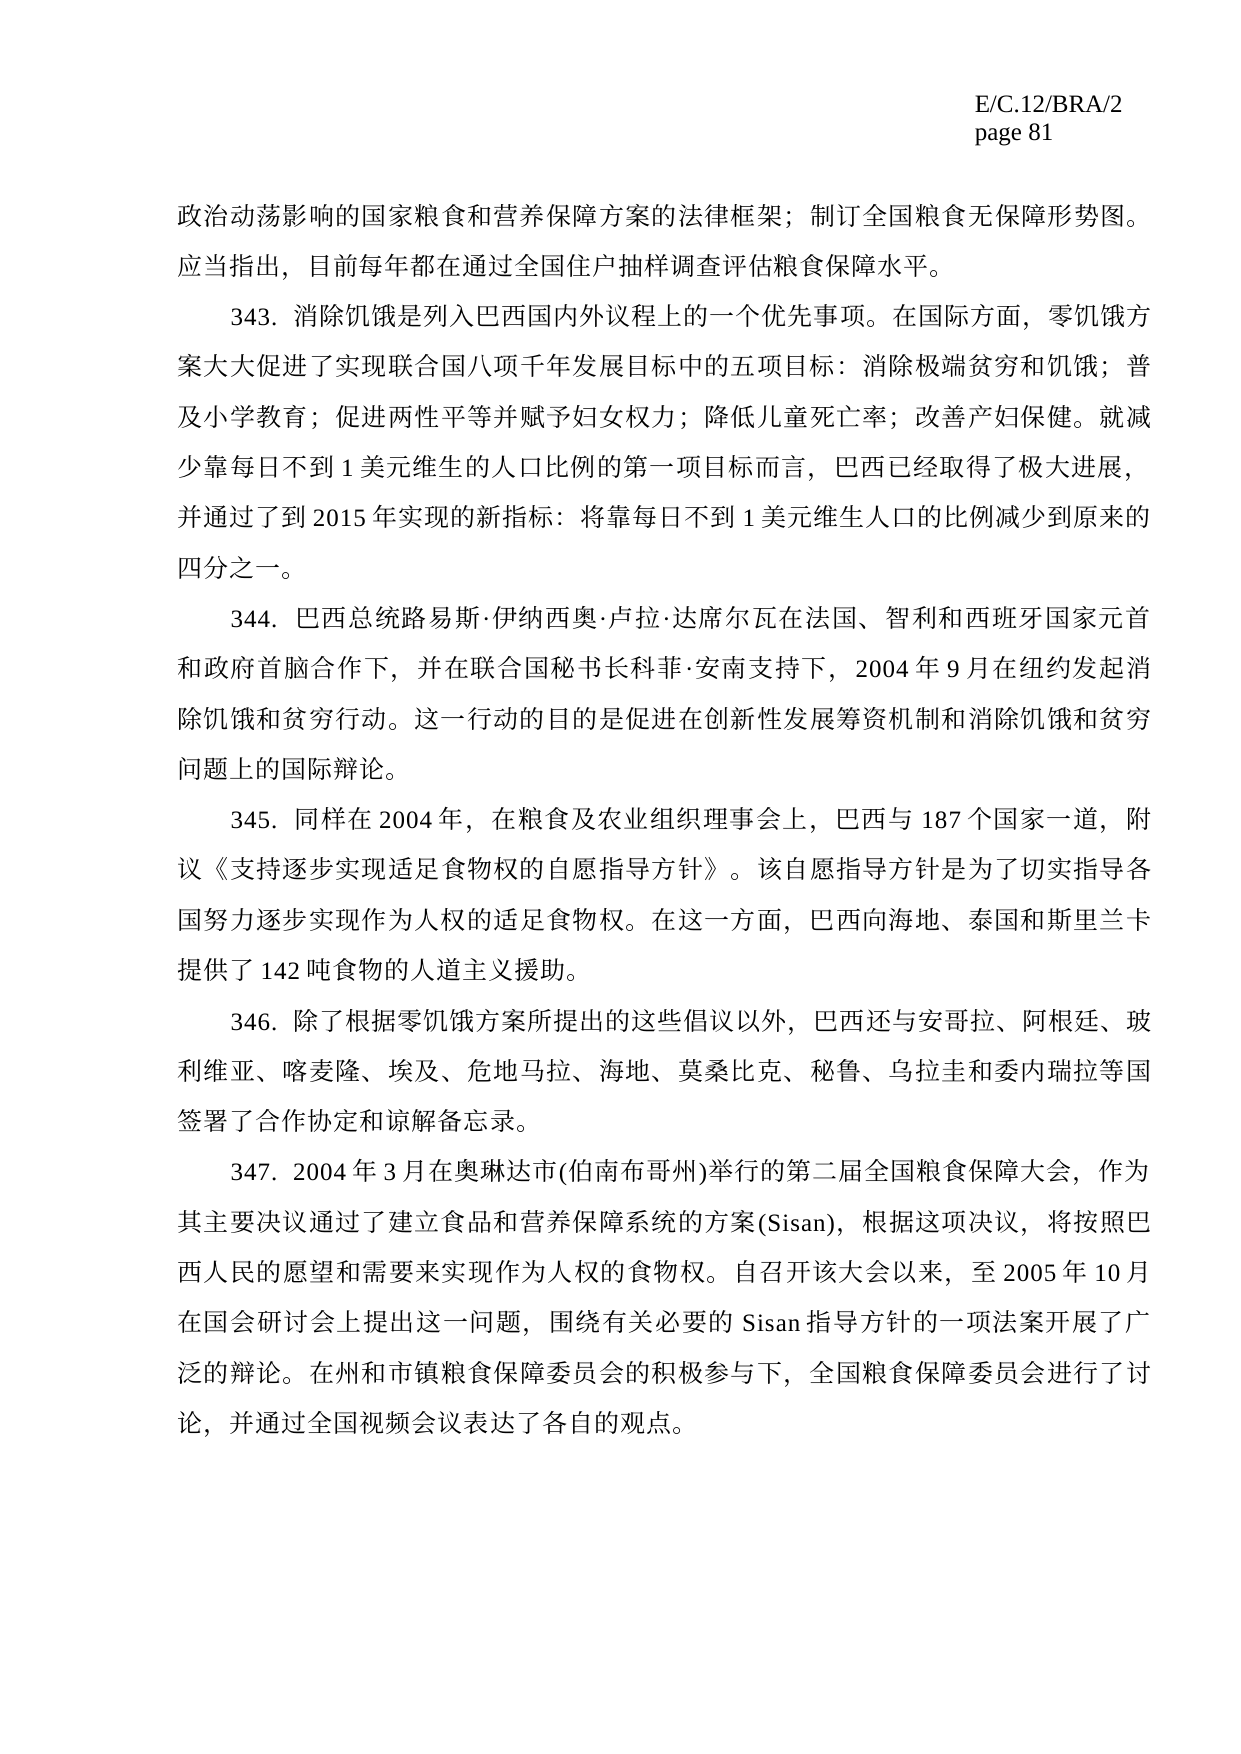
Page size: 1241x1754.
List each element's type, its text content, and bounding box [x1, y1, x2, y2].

text 344. 巴西总统路易斯·伊纳西奥·卢拉·达席尔瓦在法国、智利和西班牙国家元首和政府首脑合作下，并在联合国秘书长科菲·安南支持下，2004年9月在纽约发起消除饥饿和贫穷行动。这一行动的目的是促进在创新性发展筹资机制和消除饥饿和贫穷问题上的国际辩论。 [177, 599, 1152, 786]
text 345. 同样在2004年，在粮食及农业组织理事会上，巴西与187个国家一道，附议《支持逐步实现适足食物权的自愿指导方针》。该自愿指导方针是为了切实指导各国努力逐步实现作为人权的适足食物权。在这一方面，巴西向海地、泰国和斯里兰卡提供了142吨食物的人道主义援助。 [177, 800, 1152, 987]
text 347. 2004年3月在奥琳达市(伯南布哥州)举行的第二届全国粮食保障大会，作为其主要决议通过了建立食品和营养保障系统的方案(Sisan)，根据这项决议，将按照巴西人民的愿望和需要来实现作为人权的食物权。自召开该大会以来，至2005年10月在国会研讨会上提出这一问题，围绕有关必要的Sisan指导方针的一项法案开展了广泛的辩论。在州和市镇粮食保障委员会的积极参与下，全国粮食保障委员会进行了讨论，并通过全国视频会议表达了各自的观点。 [177, 1152, 1152, 1439]
text 342. 除了这些正在开展的行动外，巴西对确保全国粮食保障的重视还体现在以下方面的努力上：促使国际社会关注在其他发展中国家实现粮食和营养保障；建立不受政治动荡影响的国家粮食和营养保障方案的法律框架；制订全国粮食无保障形势图。应当指出，目前每年都在通过全国住户抽样调查评估粮食保障水平。 [177, 196, 1152, 282]
text 346. 除了根据零饥饿方案所提出的这些倡议以外，巴西还与安哥拉、阿根廷、玻利维亚、喀麦隆、埃及、危地马拉、海地、莫桑比克、秘鲁、乌拉圭和委内瑞拉等国签署了合作协定和谅解备忘录。 [177, 1001, 1152, 1138]
text 343. 消除饥饿是列入巴西国内外议程上的一个优先事项。在国际方面，零饥饿方案大大促进了实现联合国八项千年发展目标中的五项目标：消除极端贫穷和饥饿；普及小学教育；促进两性平等并赋予妇女权力；降低儿童死亡率；改善产妇保健。就减少靠每日不到1美元维生的人口比例的第一项目标而言，巴西已经取得了极大进展，并通过了到2015年实现的新指标：将靠每日不到1美元维生人口的比例减少到原来的四分之一。 [177, 297, 1152, 584]
